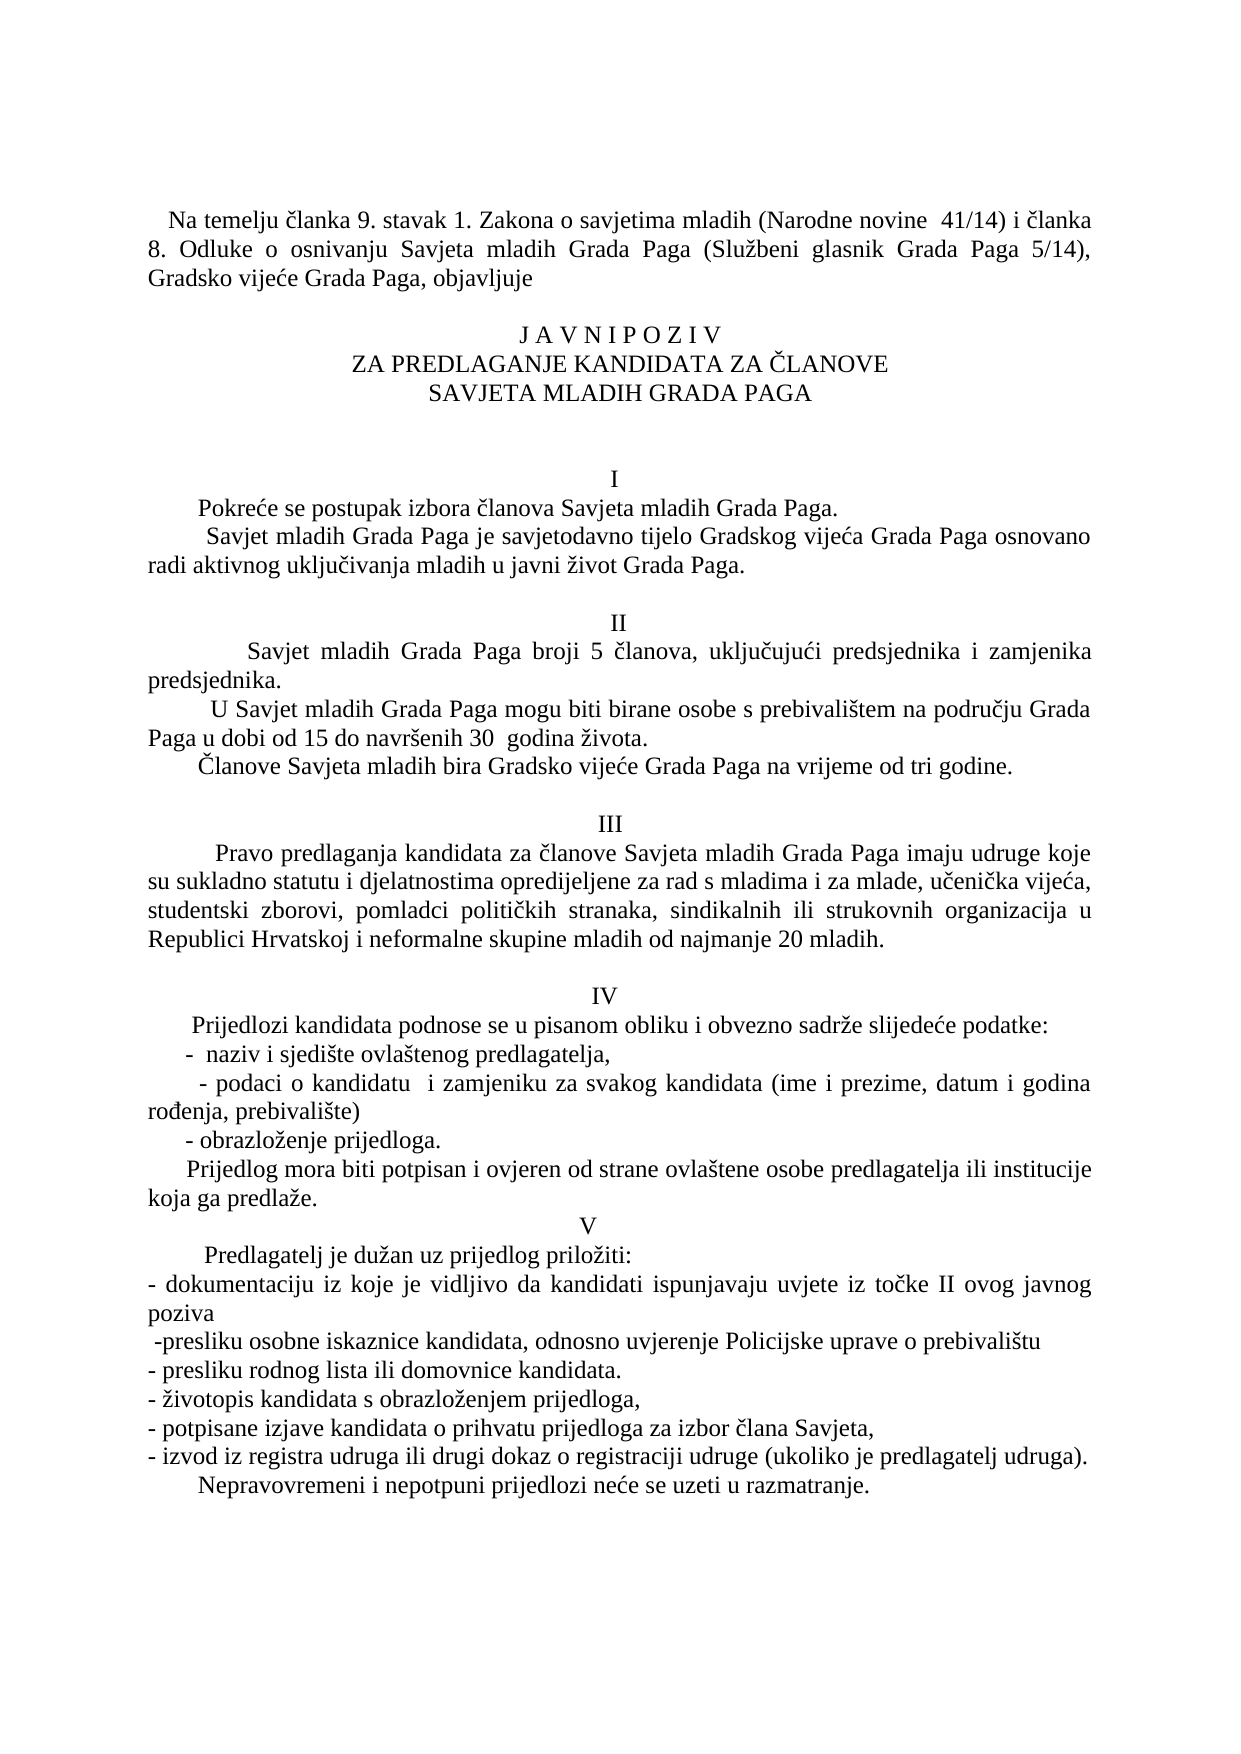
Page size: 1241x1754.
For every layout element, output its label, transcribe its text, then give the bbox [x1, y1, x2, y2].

text Prijedlog mora biti potpisan i ovjeren od strane ovlaštene osobe predlagatelja ili institucije koja ga predlaže. [148, 1154, 1093, 1211]
text III [148, 809, 1093, 838]
text - obrazloženje prijedloga. [148, 1125, 1093, 1154]
text I [148, 464, 1093, 493]
text Na temelju članka 9. stavak 1. Zakona o savjetima mladih (Narodne novine 41/14) i članka 8. Odluke o osnivanju Savjeta mladih Grada Paga (Službeni glasnik Grada Paga 5/14), Gradsko vijeće Grada Paga, objavljuje [148, 205, 1093, 291]
text Savjet mladih Grada Paga broji 5 članova, uključujući predsjednika i zamjenika predsjednika. [148, 636, 1093, 694]
text Prijedlozi kandidata podnose se u pisanom obliku i obvezno sadrže slijedeće podatke: [148, 1010, 1093, 1039]
text U Savjet mladih Grada Paga mogu biti birane osobe s prebivalištem na području Grada Paga u dobi od 15 do navršenih 30 godina života. [148, 694, 1093, 751]
text - presliku rodnog lista ili domovnice kandidata. [148, 1355, 1093, 1384]
text - dokumentaciju iz koje je vidljivo da kandidati ispunjavaju uvjete iz točke II ovog javnog poziva [148, 1269, 1093, 1326]
text - podaci o kandidatu i zamjeniku za svakog kandidata (ime i prezime, datum i godina rođenja, prebivalište) [148, 1068, 1093, 1125]
text Članove Savjeta mladih bira Gradsko vijeće Grada Paga na vrijeme od tri godine. [148, 751, 1093, 780]
text Pravo predlaganja kandidata za članove Savjeta mladih Grada Paga imaju udruge koje su sukladno statutu i djelatnostima opredijeljene za rad s mladima i za mlade, učenička vijeća, studentski zborovi, pomladci političkih stranaka, sindikalnih ili strukovnih organizacija u Republici Hrvatskoj i neformalne skupine mladih od najmanje 20 mladih. [148, 838, 1093, 953]
text Pokreće se postupak izbora članova Savjeta mladih Grada Paga. [148, 493, 1093, 521]
text IV [148, 981, 1093, 1010]
text V [148, 1211, 1093, 1240]
text -presliku osobne iskaznice kandidata, odnosno uvjerenje Policijske uprave o prebivalištu [148, 1326, 1093, 1355]
text J A V N I P O Z I V [148, 320, 1093, 349]
text Savjet mladih Grada Paga je savjetodavno tijelo Gradskog vijeća Grada Paga osnovano radi aktivnog uključivanja mladih u javni život Grada Paga. [148, 521, 1093, 579]
text - potpisane izjave kandidata o prihvatu prijedloga za izbor člana Savjeta, [148, 1413, 1093, 1441]
text - naziv i sjedište ovlaštenog predlagatelja, [148, 1039, 1093, 1068]
text - životopis kandidata s obrazloženjem prijedloga, [148, 1384, 1093, 1413]
text - izvod iz registra udruga ili drugi dokaz o registraciji udruge (ukoliko je predlagatelj udruga). [148, 1441, 1093, 1470]
text SAVJETA MLADIH GRADA PAGA [148, 378, 1093, 406]
text ZA PREDLAGANJE KANDIDATA ZA ČLANOVE [148, 349, 1093, 378]
text Nepravovremeni i nepotpuni prijedlozi neće se uzeti u razmatranje. [148, 1470, 1093, 1499]
text II [148, 608, 1093, 636]
text Predlagatelj je dužan uz prijedlog priložiti: [148, 1240, 1093, 1269]
